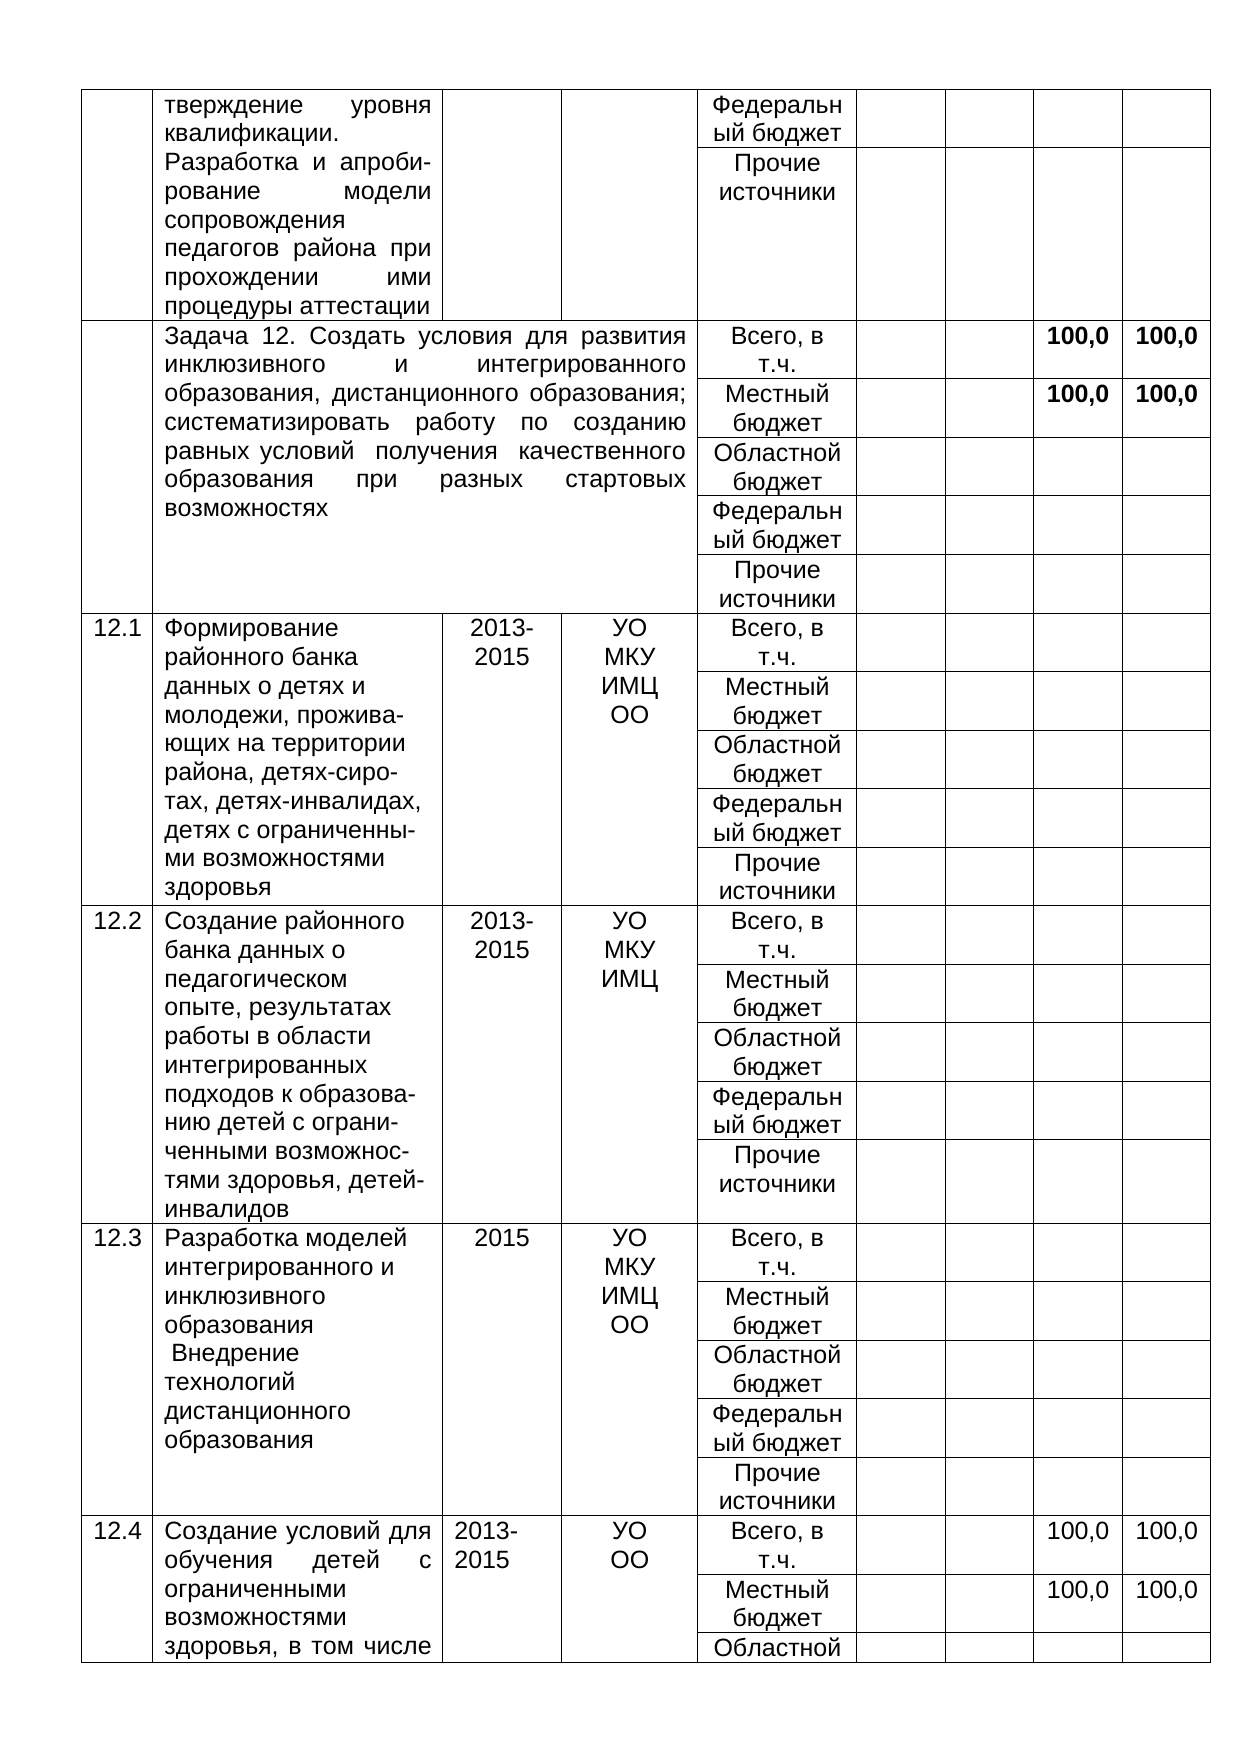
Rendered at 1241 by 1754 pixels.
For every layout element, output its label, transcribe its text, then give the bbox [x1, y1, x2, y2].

table_cell УО МКУ ИМЦ ОО [562, 614, 697, 905]
table_cell [1123, 848, 1210, 905]
table_cell 12.1 [82, 614, 152, 905]
table_cell 2013-2015 [443, 614, 561, 905]
table_cell [857, 1341, 945, 1398]
table_cell [1034, 1458, 1122, 1515]
table_cell [82, 321, 152, 612]
table_cell [1034, 1023, 1122, 1081]
table_cell [857, 496, 945, 554]
table_cell 12.3 [82, 1224, 152, 1515]
table_cell [857, 1282, 945, 1339]
table_cell [946, 1140, 1033, 1222]
table_cell Разработка моделей интегрированного и инклюзивного образования Внедрение технологий дистанционного образования [153, 1224, 442, 1515]
table_cell [946, 1224, 1033, 1281]
table_cell Местный бюджет [698, 1575, 856, 1632]
table_cell [1123, 148, 1210, 320]
table_cell [857, 1399, 945, 1457]
table_cell [946, 731, 1033, 788]
table_cell [1123, 1399, 1210, 1457]
table_cell [857, 1140, 945, 1222]
table_cell [857, 1633, 945, 1662]
table_cell Прочие источники [698, 555, 856, 612]
table_cell 12.2 [82, 906, 152, 1222]
table_cell [857, 906, 945, 964]
table_cell 2013-2015 [443, 906, 561, 1222]
table_cell 100,0 [1123, 1575, 1210, 1632]
table_cell [1034, 1140, 1122, 1222]
table_cell 100,0 [1034, 1516, 1122, 1574]
table_cell [1034, 731, 1122, 788]
table_cell [857, 614, 945, 671]
table_cell [857, 555, 945, 612]
table_cell [1123, 1082, 1210, 1139]
table_cell Местный бюджет [698, 965, 856, 1022]
table_cell [946, 148, 1033, 320]
table_cell Федеральный бюджет [698, 90, 856, 147]
table_cell [946, 789, 1033, 847]
table_cell [946, 614, 1033, 671]
table_cell 100,0 [1034, 321, 1122, 378]
table_cell Формирование районного банка данных о детях и молодежи, прожива-ющих на территории района, детях-сиро-тах, детях-инвалидах, детях с ограниченны-ми возможностями здоровья [153, 614, 442, 905]
table_cell [857, 148, 945, 320]
table_cell [1034, 148, 1122, 320]
table_cell Всего, в т.ч. [698, 906, 856, 964]
table_cell Прочие источники [698, 848, 856, 905]
table_cell [857, 1082, 945, 1139]
table_cell 2015 [443, 1224, 561, 1515]
table_cell [946, 1516, 1033, 1574]
table_cell Федеральный бюджет [698, 1082, 856, 1139]
table_cell [1034, 1082, 1122, 1139]
table_cell Всего, в т.ч. [698, 614, 856, 671]
table_cell [946, 1633, 1033, 1662]
table_cell 12.4 [82, 1516, 152, 1662]
table_cell [1034, 1341, 1122, 1398]
table_cell [857, 1023, 945, 1081]
table_cell [1123, 1140, 1210, 1222]
table_cell [1034, 789, 1122, 847]
table_cell [1123, 496, 1210, 554]
table_cell [857, 90, 945, 147]
table_cell [946, 1458, 1033, 1515]
table_cell 2013- 2015 [443, 1516, 561, 1662]
table_cell [946, 496, 1033, 554]
table_cell [946, 672, 1033, 729]
table_cell [857, 321, 945, 378]
table_cell 100,0 [1123, 321, 1210, 378]
table_cell [857, 1224, 945, 1281]
table_cell [857, 1458, 945, 1515]
table_cell [1123, 1224, 1210, 1281]
table_cell [857, 1516, 945, 1574]
table_cell УО ОО [562, 1516, 697, 1662]
table_cell Местный бюджет [698, 379, 856, 437]
table_cell [946, 90, 1033, 147]
table_cell Областной бюджет [698, 1023, 856, 1081]
table_cell [857, 731, 945, 788]
table_cell [1034, 965, 1122, 1022]
table_cell [1123, 789, 1210, 847]
table_cell Задача 12. Создать условия для развития инклюзивного и интегрированного образования, дистанционного образования; систематизировать работу по созданию равных условий получения качественного образования при разных стартовых возможностях [153, 321, 697, 612]
table_cell [946, 965, 1033, 1022]
table_cell [1034, 906, 1122, 964]
table_cell [946, 1282, 1033, 1339]
table_cell [1034, 1399, 1122, 1457]
table_cell Федеральный бюджет [698, 1399, 856, 1457]
table_cell Областной бюджет [698, 1633, 856, 1662]
table_cell [857, 789, 945, 847]
table_cell [946, 321, 1033, 378]
table_cell УО МКУ ИМЦ ОО [562, 1224, 697, 1515]
table_cell 100,0 [1034, 1575, 1122, 1632]
table_cell [1123, 1633, 1210, 1662]
table_cell Всего, в т.ч. [698, 1224, 856, 1281]
table_cell [1034, 848, 1122, 905]
table_cell [857, 1575, 945, 1632]
table_cell Областной бюджет [698, 1341, 856, 1398]
table_cell [946, 1023, 1033, 1081]
table_cell [1034, 438, 1122, 495]
table_cell [946, 1575, 1033, 1632]
table_cell [857, 672, 945, 729]
table_cell Местный бюджет [698, 1282, 856, 1339]
table_cell Федеральный бюджет [698, 789, 856, 847]
table_cell [1123, 965, 1210, 1022]
table_cell [1123, 731, 1210, 788]
table_cell [946, 555, 1033, 612]
table_cell [1123, 1023, 1210, 1081]
table_cell УО МКУ ИМЦ [562, 906, 697, 1222]
table_cell [946, 1399, 1033, 1457]
table_cell [1034, 672, 1122, 729]
table_cell 100,0 [1123, 1516, 1210, 1574]
table_cell Областной бюджет [698, 731, 856, 788]
table_cell [1034, 496, 1122, 554]
table_cell Всего, в т.ч. [698, 1516, 856, 1574]
table_cell [946, 438, 1033, 495]
table_cell [946, 1082, 1033, 1139]
table_cell [946, 906, 1033, 964]
table_cell [1034, 1224, 1122, 1281]
table_cell [1123, 906, 1210, 964]
table_cell [1123, 1341, 1210, 1398]
table_cell Прочие источники [698, 1458, 856, 1515]
table_cell 100,0 [1123, 379, 1210, 437]
table_cell 100,0 [1034, 379, 1122, 437]
table_cell [1123, 90, 1210, 147]
table_cell [1034, 614, 1122, 671]
table_cell [857, 848, 945, 905]
table_cell [1034, 1633, 1122, 1662]
table_cell [946, 379, 1033, 437]
table_cell Прочие источники [698, 1140, 856, 1222]
table_cell [1034, 555, 1122, 612]
table_cell Всего, в т.ч. [698, 321, 856, 378]
table_cell Местный бюджет [698, 672, 856, 729]
table_cell [857, 379, 945, 437]
table_cell Создание районного банка данных о педагогическом опыте, результатах работы в области интегрированных подходов к образова-нию детей с ограни-ченными возможнос-тями здоровья, детей-инвалидов [153, 906, 442, 1222]
table_cell Прочие источники [698, 148, 856, 320]
table_cell [1123, 672, 1210, 729]
table_cell [857, 438, 945, 495]
table_cell [1123, 555, 1210, 612]
table_cell [1123, 438, 1210, 495]
table_cell Федеральный бюджет [698, 496, 856, 554]
table_cell [1123, 614, 1210, 671]
table_cell Создание условий для обучения детей с ограниченными возможностями здоровья, в том числе детей-инвалидов в ОО [153, 1516, 442, 1662]
table_cell [1034, 1282, 1122, 1339]
table_cell [1123, 1282, 1210, 1339]
table_cell [946, 1341, 1033, 1398]
table_cell [946, 848, 1033, 905]
table_cell [1123, 1458, 1210, 1515]
table_cell [857, 965, 945, 1022]
table_cell [1034, 90, 1122, 147]
table_cell Областной бюджет [698, 438, 856, 495]
